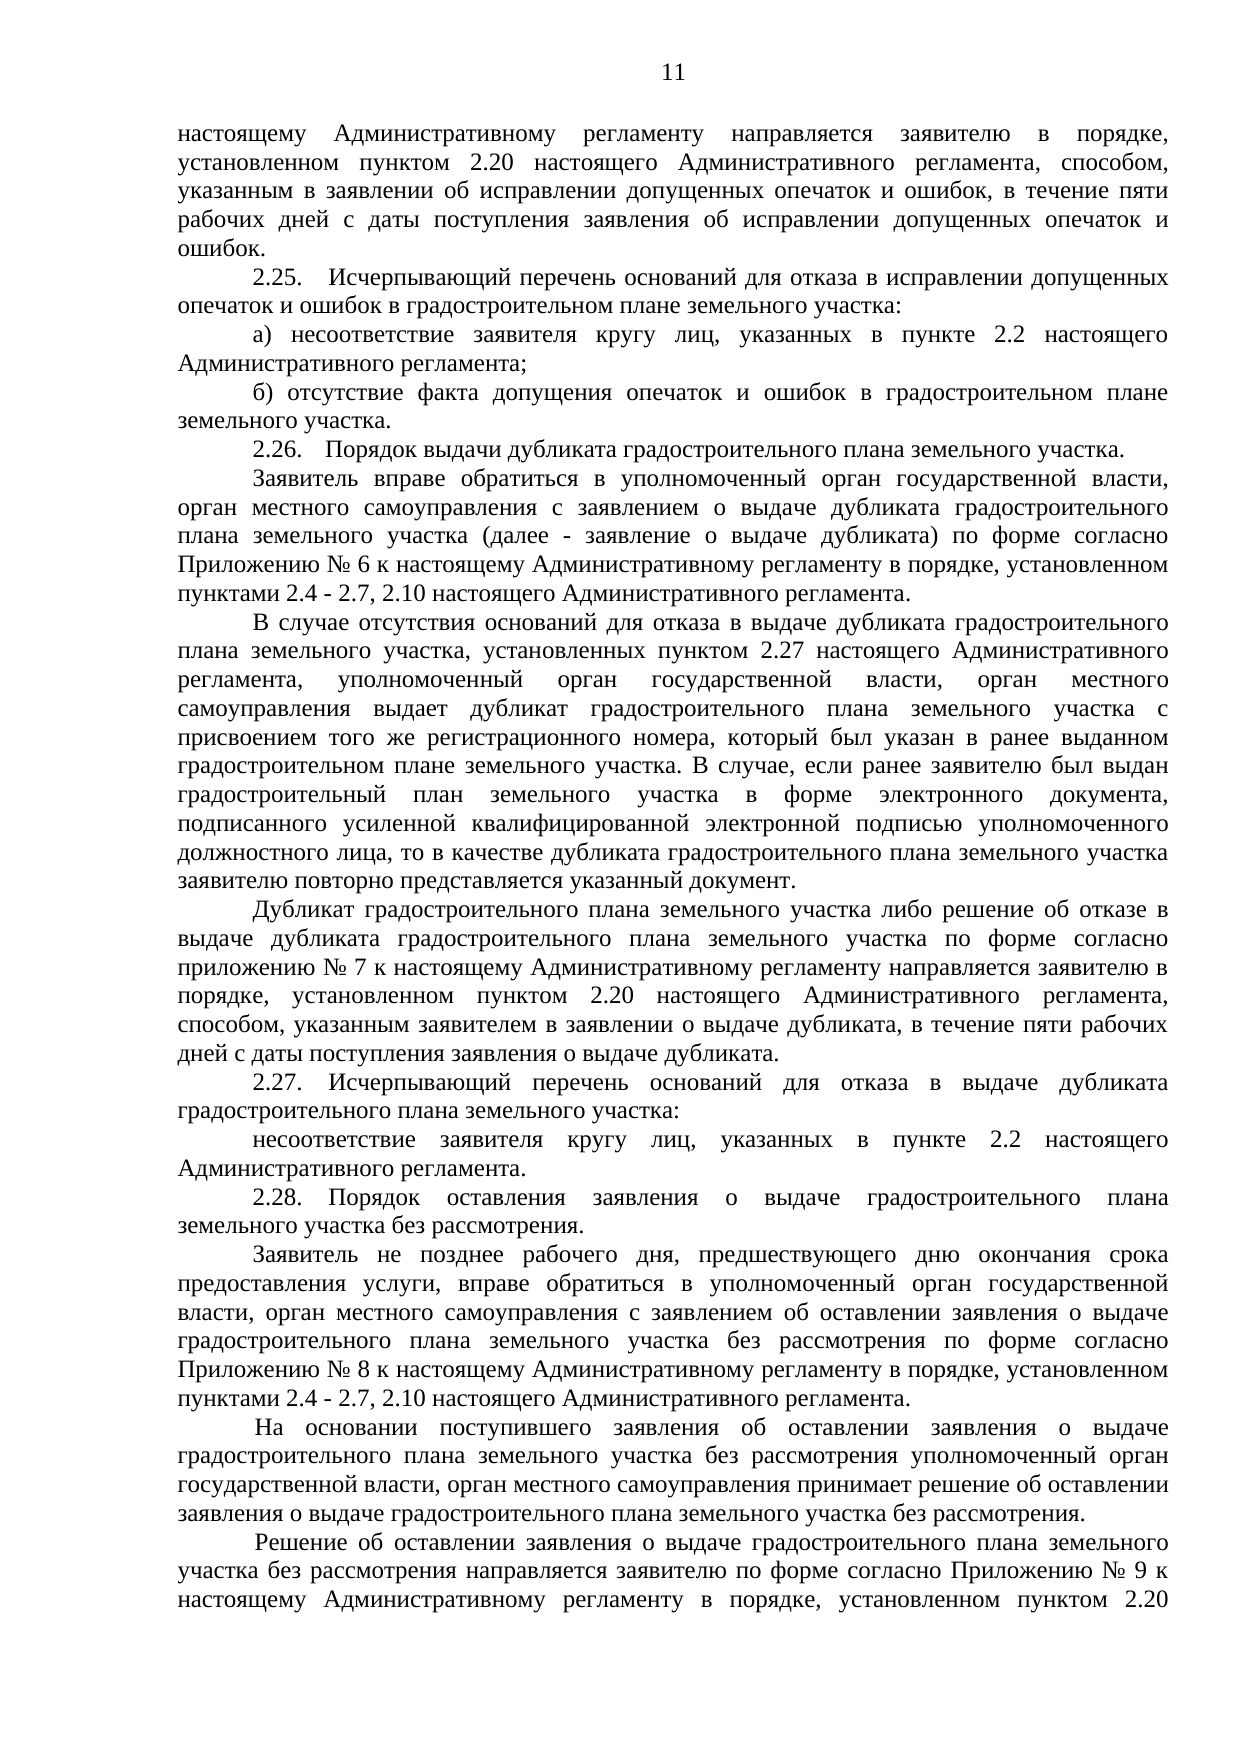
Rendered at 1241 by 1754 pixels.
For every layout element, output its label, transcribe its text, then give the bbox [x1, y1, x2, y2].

list Порядок оставления заявления о выдаче градостроительного плана земельного участка без рассмотрения. [177, 1182, 1169, 1239]
list Исчерпывающий перечень оснований для отказа в выдаче дубликата градостроительного плана земельного участка: [177, 1067, 1169, 1124]
text несоответствие заявителя кругу лиц, указанных в пункте 2.2 настоящего Административного регламента. [177, 1124, 1169, 1182]
text Заявитель не позднее рабочего дня, предшествующего дню окончания срока предоставления услуги, вправе обратиться в уполномоченный орган государственной власти, орган местного самоуправления с заявлением об оставлении заявления о выдаче градостроительного плана земельного участка без рассмотрения по форме согласно Приложению № 8 к настоящему Административному регламенту в порядке, установленном пунктами 2.4 - 2.7, 2.10 настоящего Административного регламента. [177, 1239, 1169, 1412]
text Дубликат градостроительного плана земельного участка либо решение об отказе в выдаче дубликата градостроительного плана земельного участка по форме согласно приложению № 7 к настоящему Административному регламенту направляется заявителю в порядке, установленном пунктом 2.20 настоящего Административного регламента, способом, указанным заявителем в заявлении о выдаче дубликата, в течение пяти рабочих дней с даты поступления заявления о выдаче дубликата. [177, 894, 1169, 1067]
text а) несоответствие заявителя кругу лиц, указанных в пункте 2.2 настоящего Административного регламента; [177, 319, 1169, 377]
list Порядок выдачи дубликата градостроительного плана земельного участка. [177, 434, 1169, 463]
list Исчерпывающий перечень оснований для отказа в исправлении допущенных опечаток и ошибок в градостроительном плане земельного участка: [177, 262, 1169, 319]
text Заявитель вправе обратиться в уполномоченный орган государственной власти, орган местного самоуправления с заявлением о выдаче дубликата градостроительного плана земельного участка (далее - заявление о выдаче дубликата) по форме согласно Приложению № 6 к настоящему Административному регламенту в порядке, установленном пунктами 2.4 - 2.7, 2.10 настоящего Административного регламента. [177, 463, 1169, 607]
text На основании поступившего заявления об оставлении заявления о выдаче градостроительного плана земельного участка без рассмотрения уполномоченный орган государственной власти, орган местного самоуправления принимает решение об оставлении заявления о выдаче градостроительного плана земельного участка без рассмотрения. [177, 1412, 1169, 1527]
text б) отсутствие факта допущения опечаток и ошибок в градостроительном плане земельного участка. [177, 377, 1169, 434]
text В случае отсутствия оснований для отказа в выдаче дубликата градостроительного плана земельного участка, установленных пунктом 2.27 настоящего Административного регламента, уполномоченный орган государственной власти, орган местного самоуправления выдает дубликат градостроительного плана земельного участка с присвоением того же регистрационного номера, который был указан в ранее выданном градостроительном плане земельного участка. В случае, если ранее заявителю был выдан градостроительный план земельного участка в форме электронного документа, подписанного усиленной квалифицированной электронной подписью уполномоченного должностного лица, то в качестве дубликата градостроительного плана земельного участка заявителю повторно представляется указанный документ. [177, 607, 1169, 894]
